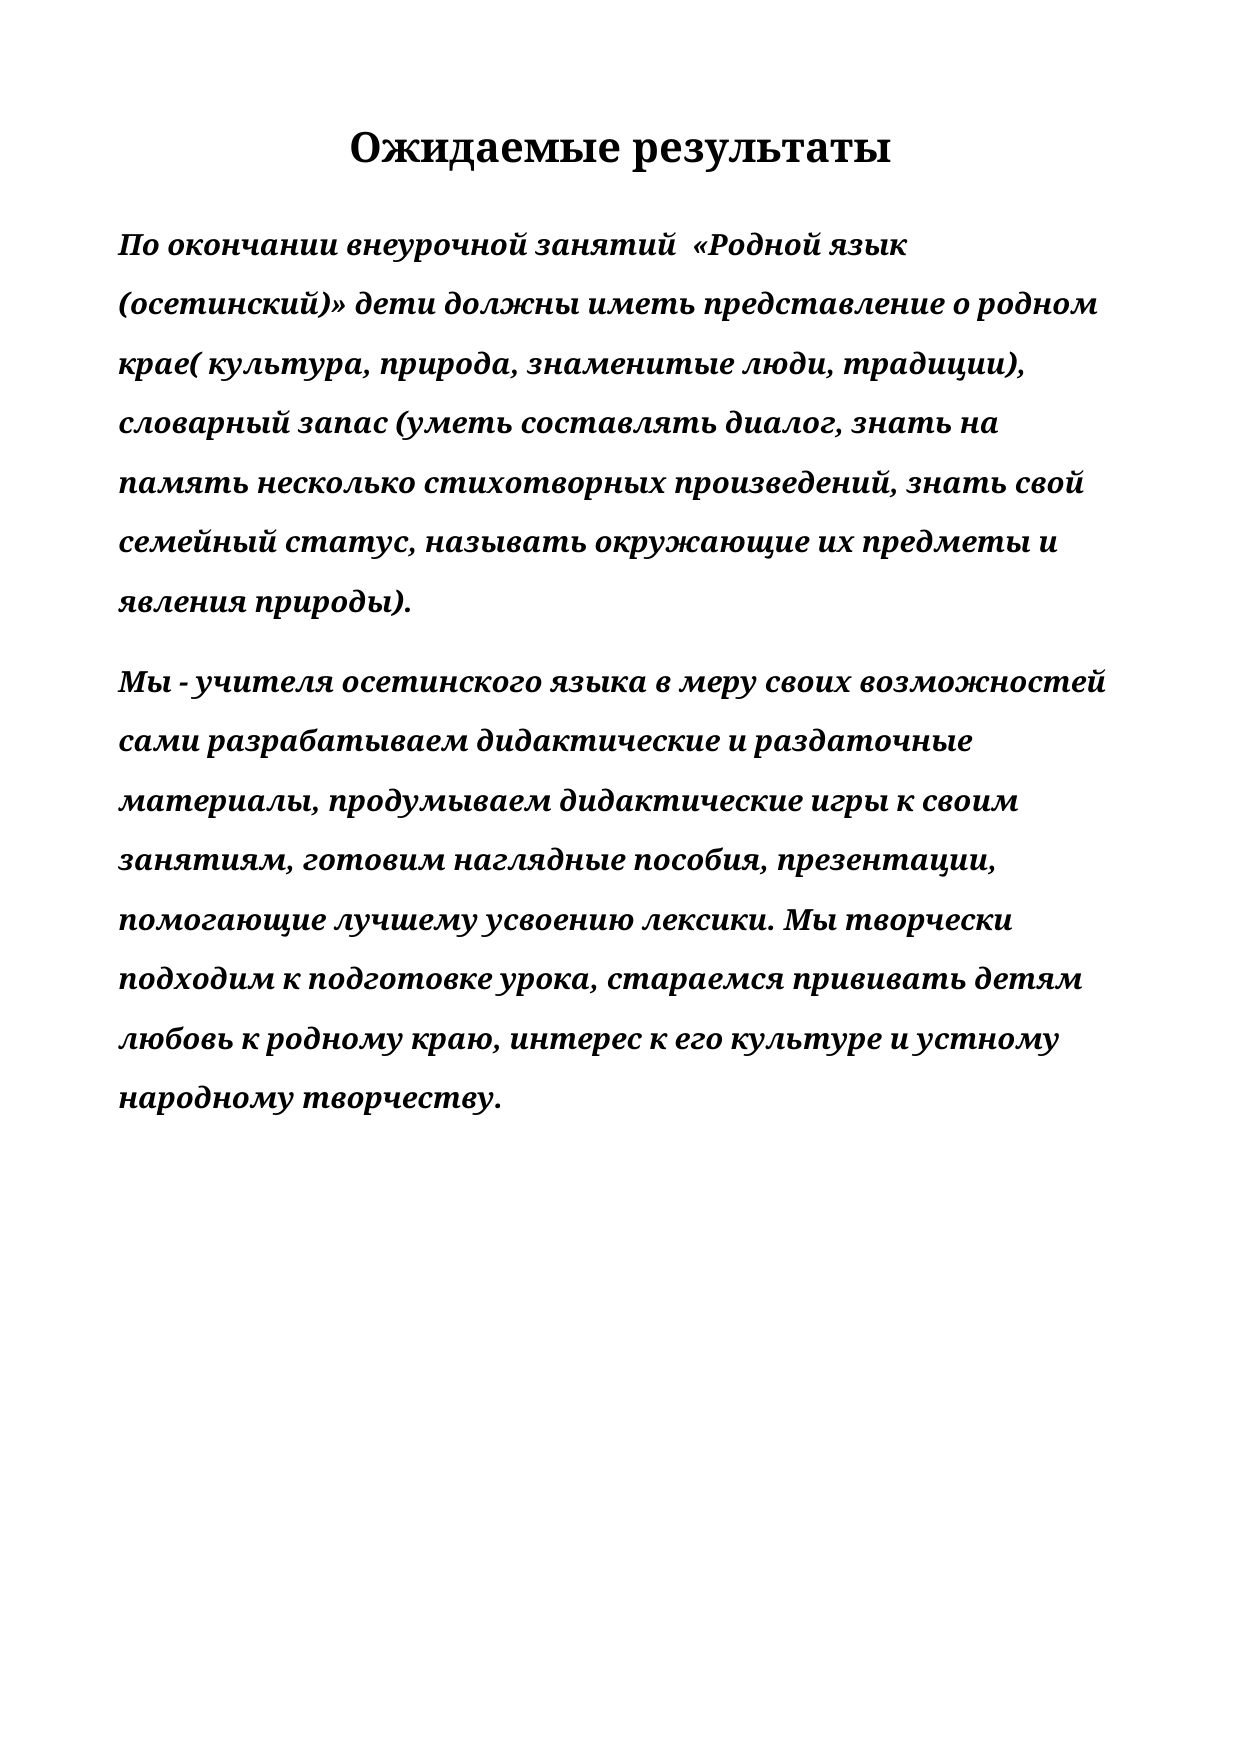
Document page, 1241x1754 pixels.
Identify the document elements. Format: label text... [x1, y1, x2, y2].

text По окончании внеурочной занятий «Родной язык (осетинский)» дети должны иметь представление о родном крае( культура, природа, знаменитые люди, традиции), словарный запас (уметь составлять диалог, знать на память несколько стихотворных произведений, знать свой семейный статус, называть окружающие их предметы и явления природы). [118, 224, 1122, 621]
text Ожидаемые результаты [118, 118, 1122, 175]
text Мы - учителя осетинского языка в меру своих возможностей сами разрабатываем дидактические и раздаточные материалы, продумываем дидактические игры к своим занятиям, готовим наглядные пособия, презентации, помогающие лучшему усвоению лексики. Мы творчески подходим к подготовке урока, стараемся прививать детям любовь к родному краю, интерес к его культуре и устному народному творчеству. [118, 661, 1122, 1117]
